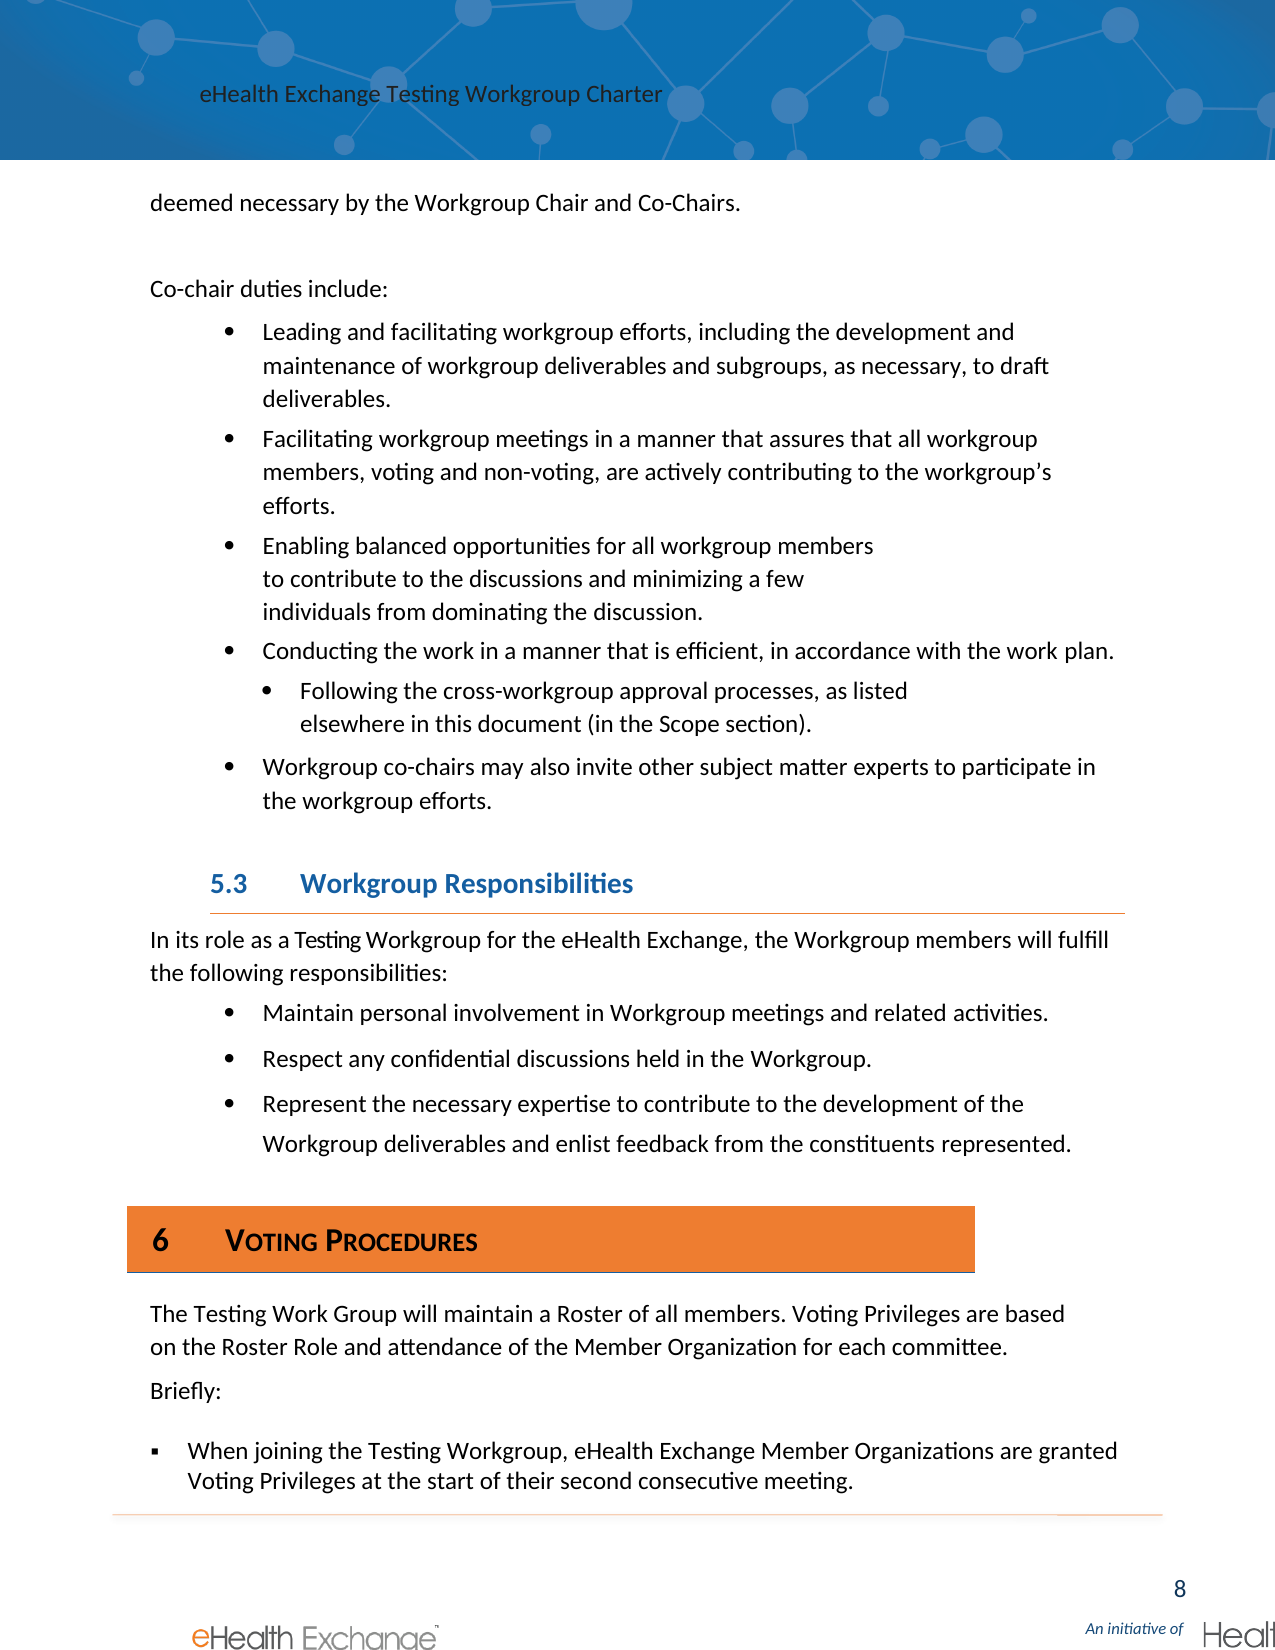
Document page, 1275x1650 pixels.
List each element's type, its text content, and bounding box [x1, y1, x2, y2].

subtitle Voting Procedures [127, 1206, 975, 1272]
list Leading and facilitating workgroup efforts, including the development and maintenance of workgroup deliverables and subgroups, as necessary, to draft deliverables. [225, 316, 1125, 414]
list Facilitating workgroup meetings in a manner that assures that all workgroup members, voting and non-voting, are actively contributing to the workgroup’s efforts. [225, 423, 1125, 521]
list Conducting the work in a manner that is efficient, in accordance with the work plan. [225, 635, 1125, 666]
picture [192, 1625, 439, 1650]
text The Testing Work Group will maintain a Roster of all members. Voting Privileges are based on the Roster Role and attendance of the Member Organization for each committee. [150, 1298, 1078, 1362]
text In its role as a Testing Workgroup for the eHealth Exchange, the Workgroup members will fulfill the following responsibilities: [150, 924, 1125, 988]
list Workgroup co-chairs may also invite other subject matter experts to participate in the workgroup efforts. [225, 751, 1125, 815]
list Represent the necessary expertise to contribute to the development of the Workgroup deliverables and enlist feedback from the constituents represented. [225, 1088, 1125, 1159]
text Co-chair duties include: [150, 273, 1125, 304]
picture [1203, 1616, 1275, 1650]
list Respect any confidential discussions held in the Workgroup. [225, 1043, 1125, 1073]
list Enabling balanced opportunities for all workgroup members to contribute to the discussions and minimizing a few individuals from dominating the discussion. [225, 530, 892, 626]
subtitle Workgroup Responsibilities [210, 853, 1125, 913]
list Maintain personal involvement in Workgroup meetings and related activities. [225, 997, 1125, 1028]
list Following the cross-workgroup approval processes, as listed elsewhere in this document (in the Scope section). [262, 675, 971, 739]
picture [0, 0, 1275, 160]
text Briefly: [150, 1375, 1125, 1406]
list When joining the Testing Workgroup, eHealth Exchange Member Organizations are granted Voting Privileges at the start of their second consecutive meeting. [150, 1435, 1125, 1496]
